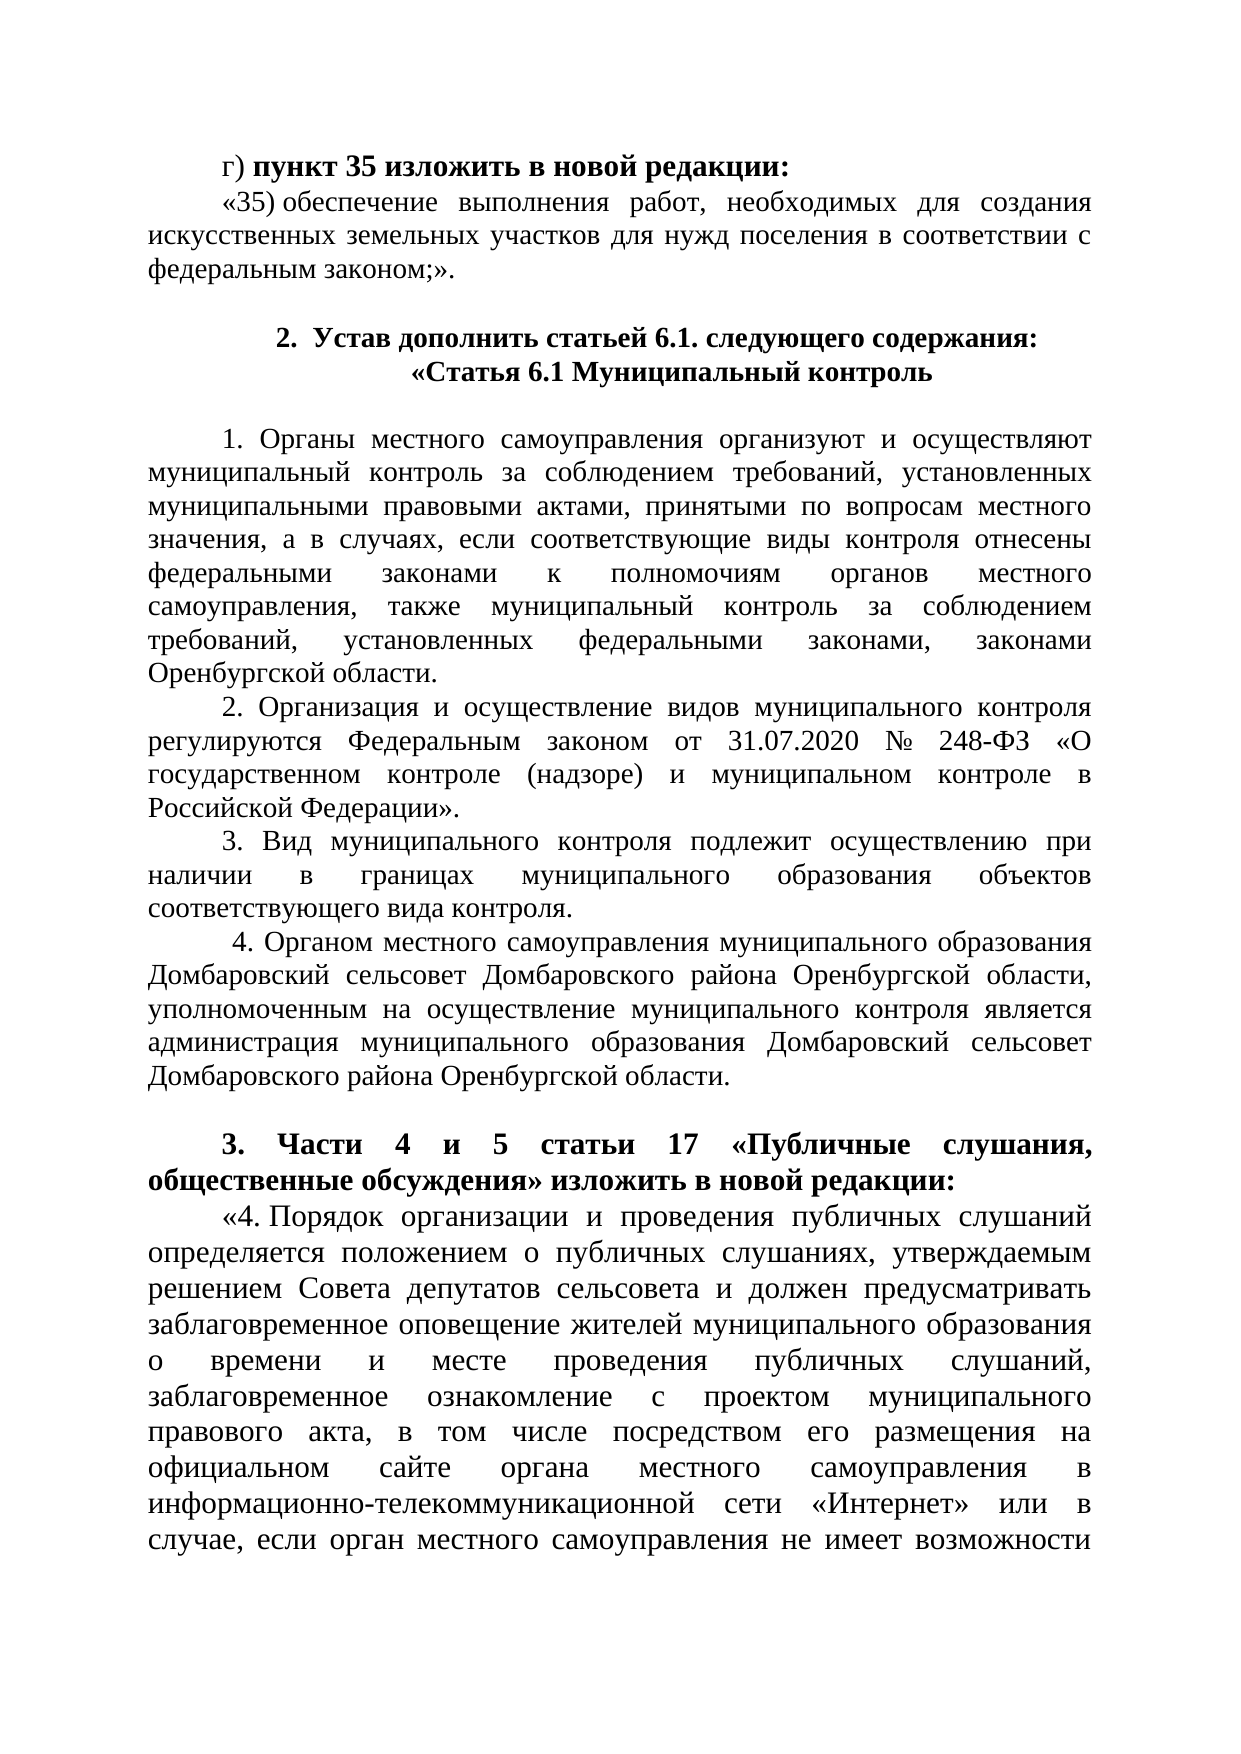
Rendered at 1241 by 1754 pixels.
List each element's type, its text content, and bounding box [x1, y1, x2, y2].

text 3. Части 4 и 5 статьи 17 «Публичные слушания, общественные обсуждения» изложить в новой редакции: [148, 1125, 1092, 1197]
text 4. Органом местного самоуправления муниципального образования Домбаровский сельсовет Домбаровского района Оренбургской области, уполномоченным на осуществление муниципального контроля является администрация муниципального образования Домбаровский сельсовет Домбаровского района Оренбургской области. [148, 924, 1092, 1092]
text 1. Органы местного самоуправления организуют и осуществляют муниципальный контроль за соблюдением требований, установленных муниципальными правовыми актами, принятыми по вопросам местного значения, а в случаях, если соответствующие виды контроля отнесены федеральными законами к полномочиям органов местного самоуправления, также муниципальный контроль за соблюдением требований, установленных федеральными законами, законами Оренбургской области. [148, 421, 1092, 689]
text 2. Устав дополнить статьей 6.1. следующего содержания: [148, 320, 1092, 354]
text «35) обеспечение выполнения работ, необходимых для создания искусственных земельных участков для нужд поселения в соответствии с федеральным законом;». [148, 184, 1092, 284]
text 2. Организация и осуществление видов муниципального контроля регулируются Федеральным законом от 31.07.2020 № 248-ФЗ «О государственном контроле (надзоре) и муниципальном контроле в Российской Федерации». [148, 689, 1092, 823]
text «Статья 6.1 Муниципальный контроль [177, 354, 1092, 387]
text г) пункт 35 изложить в новой редакции: [148, 148, 1092, 184]
text 3. Вид муниципального контроля подлежит осуществлению при наличии в границах муниципального образования объектов соответствующего вида контроля. [148, 823, 1092, 924]
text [148, 1197, 1092, 1556]
